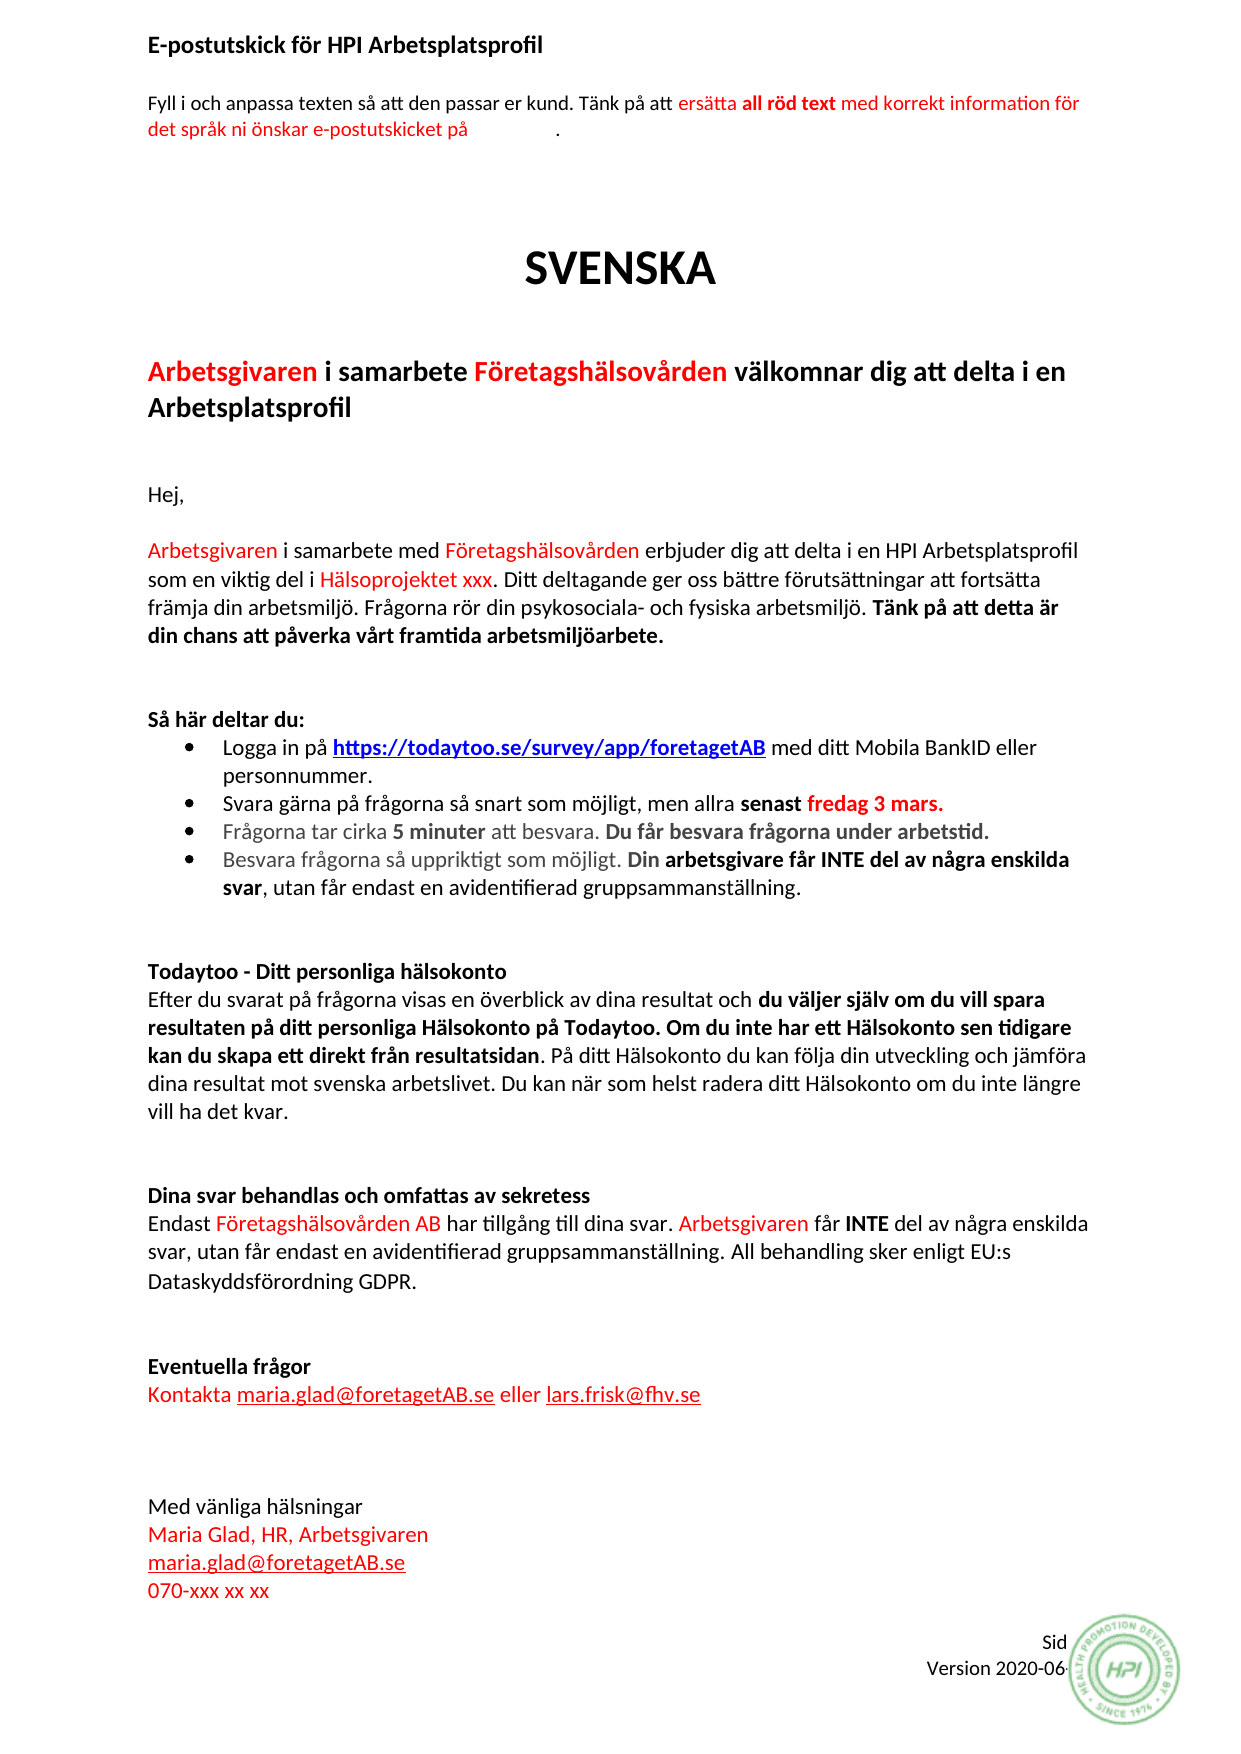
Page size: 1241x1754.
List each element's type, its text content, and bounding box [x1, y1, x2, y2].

text Så här deltar du: [148, 705, 1093, 733]
text SVENSKA [148, 236, 1093, 297]
text Dina svar behandlas och omfattas av sekretess Endast Företagshälsovården AB har tillgång till dina svar. Arbetsgivaren får INTE del av några enskilda svar, utan får endast en avidentifierad gruppsammanställning. All behandling sker enligt EU:s Dataskyddsförordning GDPR. [148, 1181, 1093, 1296]
text Arbetsgivaren i samarbete Företagshälsovården välkomnar dig att delta i en Arbetsplatsprofil [148, 353, 1093, 424]
list Svara gärna på frågorna så snart som möjligt, men allra senast fredag 3 mars. [185, 789, 1093, 817]
list Besvara frågorna så uppriktigt som möjligt. Din arbetsgivare får INTE del av några enskilda svar, utan får endast en avidentifierad gruppsammanställning. [185, 845, 1093, 901]
text Arbetsgivaren i samarbete med Företagshälsovården erbjuder dig att delta i en HPI Arbetsplatsprofil som en viktig del i Hälsoprojektet xxx. Ditt deltagande ger oss bättre förutsättningar att fortsätta främja din arbetsmiljö. Frågorna rör din psykosociala- och fysiska arbetsmiljö. Tänk på att detta är din chans att påverka vårt framtida arbetsmiljöarbete. [148, 537, 1093, 649]
text Med vänliga hälsningar Maria Glad, HR, Arbetsgivaren maria.glad@foretagetAB.se 070-xxx xx xx [148, 1492, 1093, 1604]
text Kontakta maria.glad@foretagetAB.se eller lars.frisk@fhv.se [148, 1380, 1093, 1408]
list Frågorna tar cirka 5 minuter att besvara. Du får besvara frågorna under arbetstid. [185, 817, 1093, 845]
text Hej, [148, 481, 1093, 509]
list Logga in på https://todaytoo.se/survey/app/foretagetAB med ditt Mobila BankID eller personnummer. [185, 733, 1093, 789]
text Eventuella frågor [148, 1352, 1093, 1380]
text Todaytoo - Ditt personliga hälsokonto [148, 957, 1093, 985]
picture [1066, 1612, 1184, 1732]
text Efter du svarat på frågorna visas en överblick av dina resultat och du väljer själv om du vill spara resultaten på ditt personliga Hälsokonto på Todaytoo. Om du inte har ett Hälsokonto sen tidigare kan du skapa ett direkt från resultatsidan. På ditt Hälsokonto du kan följa din utveckling och jämföra dina resultat mot svenska arbetslivet. Du kan när som helst radera ditt Hälsokonto om du inte längre vill ha det kvar. [148, 985, 1093, 1125]
